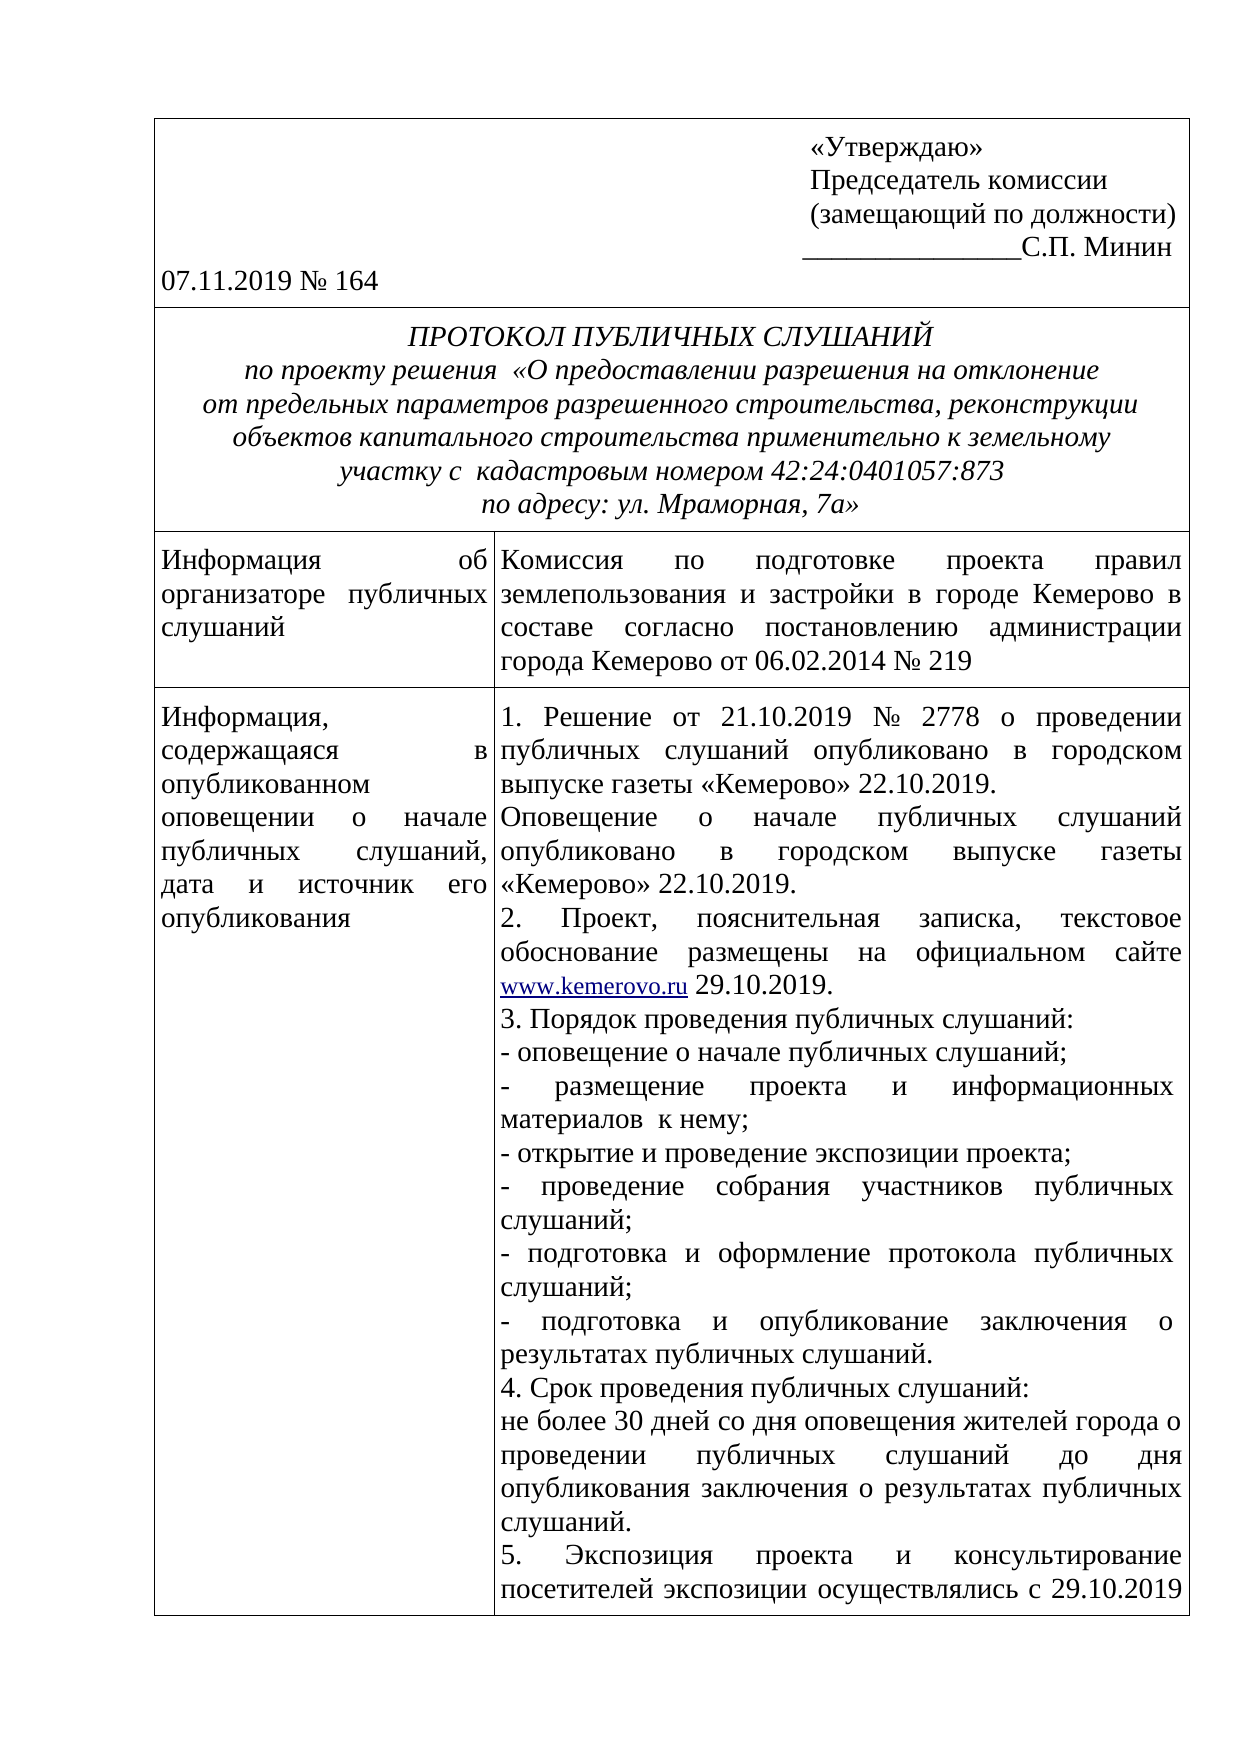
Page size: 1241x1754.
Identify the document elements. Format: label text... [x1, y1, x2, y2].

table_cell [155, 688, 494, 1615]
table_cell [495, 688, 1189, 1615]
table_cell Информация об организаторе публичных слушаний [155, 532, 494, 687]
table_cell Комиссия по подготовке проекта правил землепользования и застройки в городе Кемерово в составе согласно постановлению администрации города Кемерово от 06.02.2014 № 219 [495, 532, 1189, 687]
table_cell ПРОТОКОЛ ПУБЛИЧНЫХ СЛУШАНИЙ по проекту решения «О предоставлении разрешения на отклонение от предельных параметров разрешенного строительства, реконструкции объектов капитального строительства применительно к земельному участку с кадастровым номером 42:24:0401057:873 по адресу: ул. Мраморная, 7а» [155, 308, 1189, 531]
table_header «Утверждаю» Председатель комиссии (замещающий по должности) _______________С.П. Минин 07.11.2019 № 164 [155, 119, 1189, 307]
